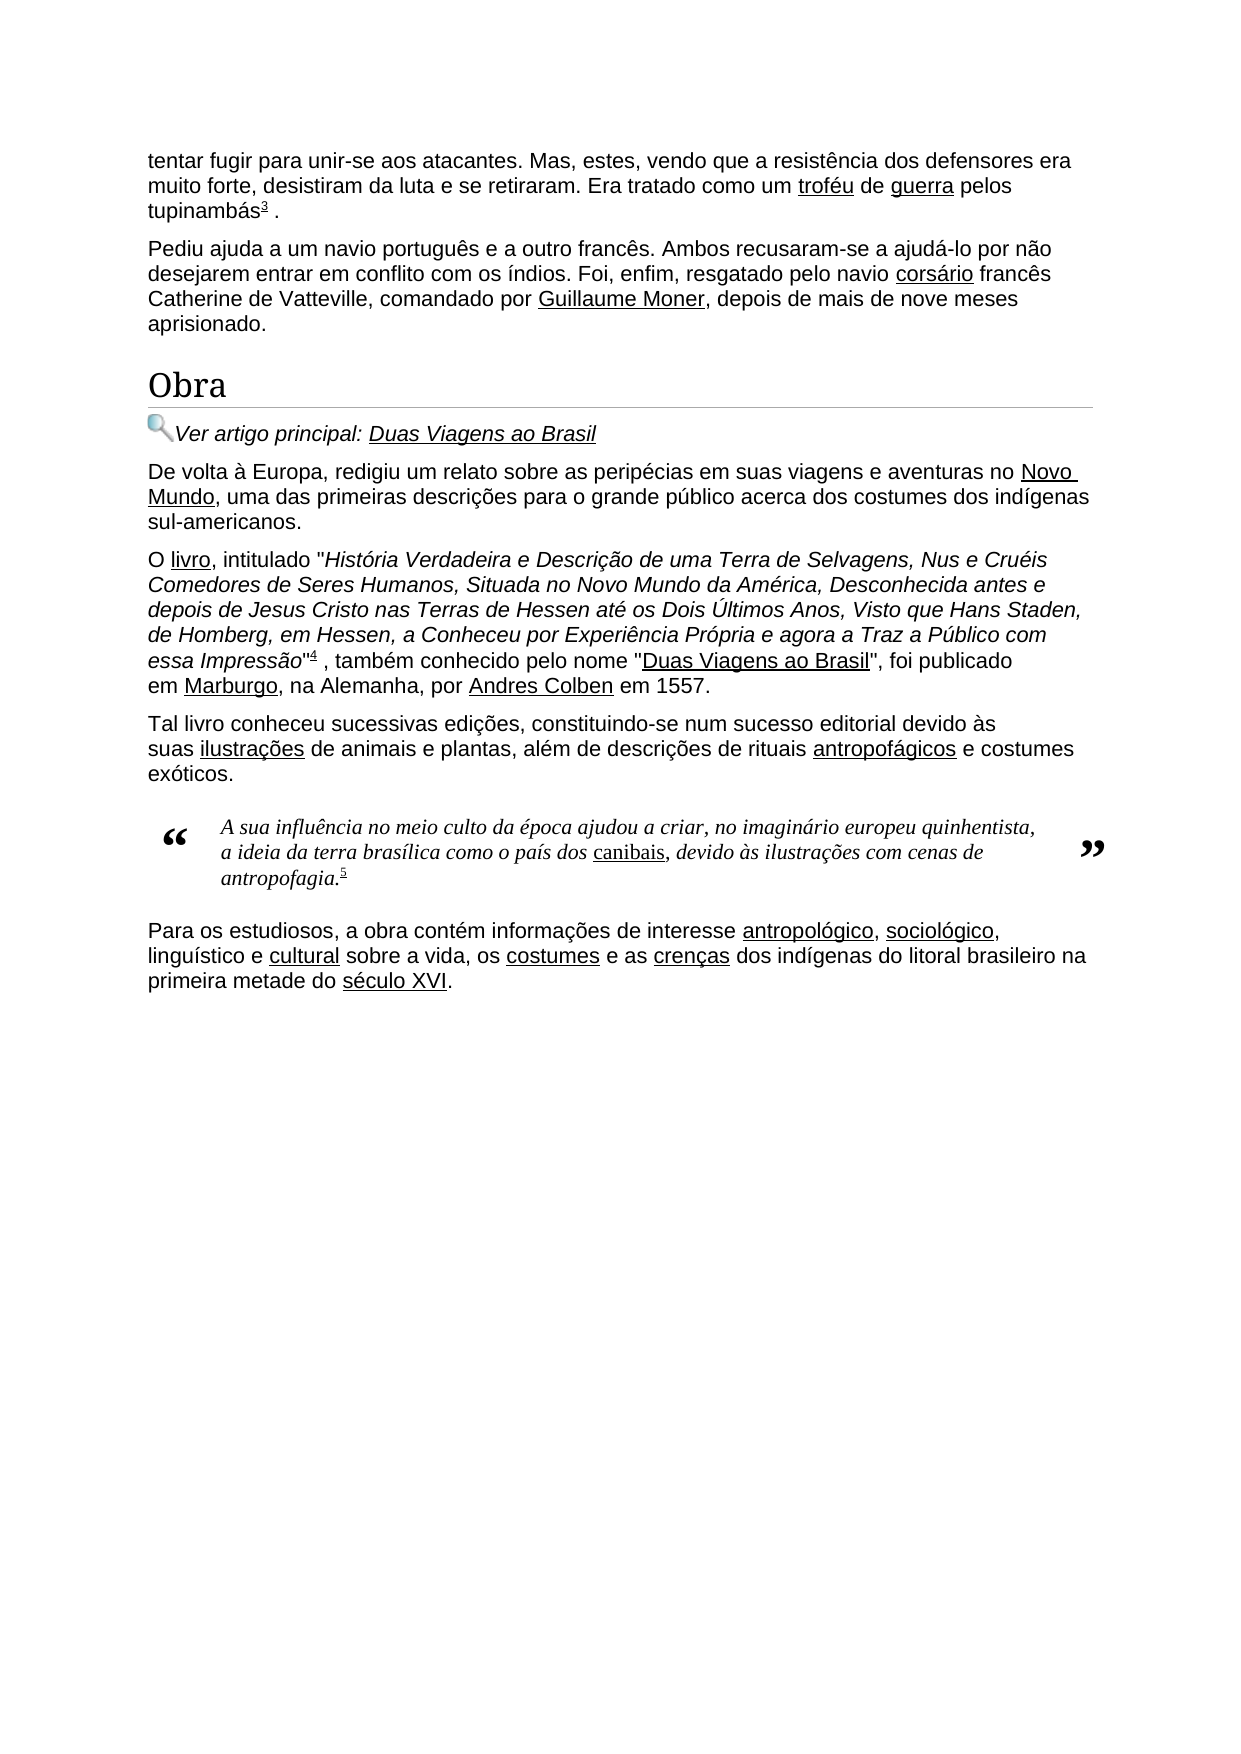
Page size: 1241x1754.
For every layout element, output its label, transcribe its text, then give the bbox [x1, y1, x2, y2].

table_header A sua influência no meio culto da época ajudou a criar, no imaginário europeu quinhentista, a ideia da terra brasílica como o país dos canibais, devido às ilustrações com cenas de antropofagia.5 [205, 799, 1063, 905]
text Pediu ajuda a um navio português e a outro francês. Ambos recusaram-se a ajudá-lo por não desejarem entrar em conflito com os índios. Foi, enfim, resgatado pelo navio corsário francês Catherine de Vatteville, comandado por Guillaume Moner, depois de mais de nove meses aprisionado. [148, 236, 1093, 337]
text Obra [148, 362, 1093, 407]
table_header ” [1063, 799, 1122, 905]
table_header “ [146, 799, 205, 905]
text De volta à Europa, redigiu um relato sobre as peripécias em suas viagens e aventuras no Novo Mundo, uma das primeiras descrições para o grande público acerca dos costumes dos indígenas sul-americanos. [148, 458, 1093, 534]
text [148, 148, 1093, 223]
text Tal livro conheceu sucessivas edições, constituindo-se num sucesso editorial devido às suas ilustrações de animais e plantas, além de descrições de rituais antropofágicos e costumes exóticos. [148, 710, 1093, 786]
text Ver artigo principal: Duas Viagens ao Brasil [148, 415, 1093, 446]
text Para os estudiosos, a obra contém informações de interesse antropológico, sociológico, linguístico e cultural sobre a vida, os costumes e as crenças dos indígenas do litoral brasileiro na primeira metade do século XVI. [148, 918, 1093, 993]
text O livro, intitulado "História Verdadeira e Descrição de uma Terra de Selvagens, Nus e Cruéis Comedores de Seres Humanos, Situada no Novo Mundo da América, Desconhecida antes e depois de Jesus Cristo nas Terras de Hessen até os Dois Últimos Anos, Visto que Hans Staden, de Homberg, em Hessen, a Conheceu por Experiência Própria e agora a Traz a Público com essa Impressão"4 , também conhecido pelo nome "Duas Viagens ao Brasil", foi publicado em Marburgo, na Alemanha, por Andres Colben em 1557. [148, 547, 1093, 698]
picture [147, 414, 175, 442]
